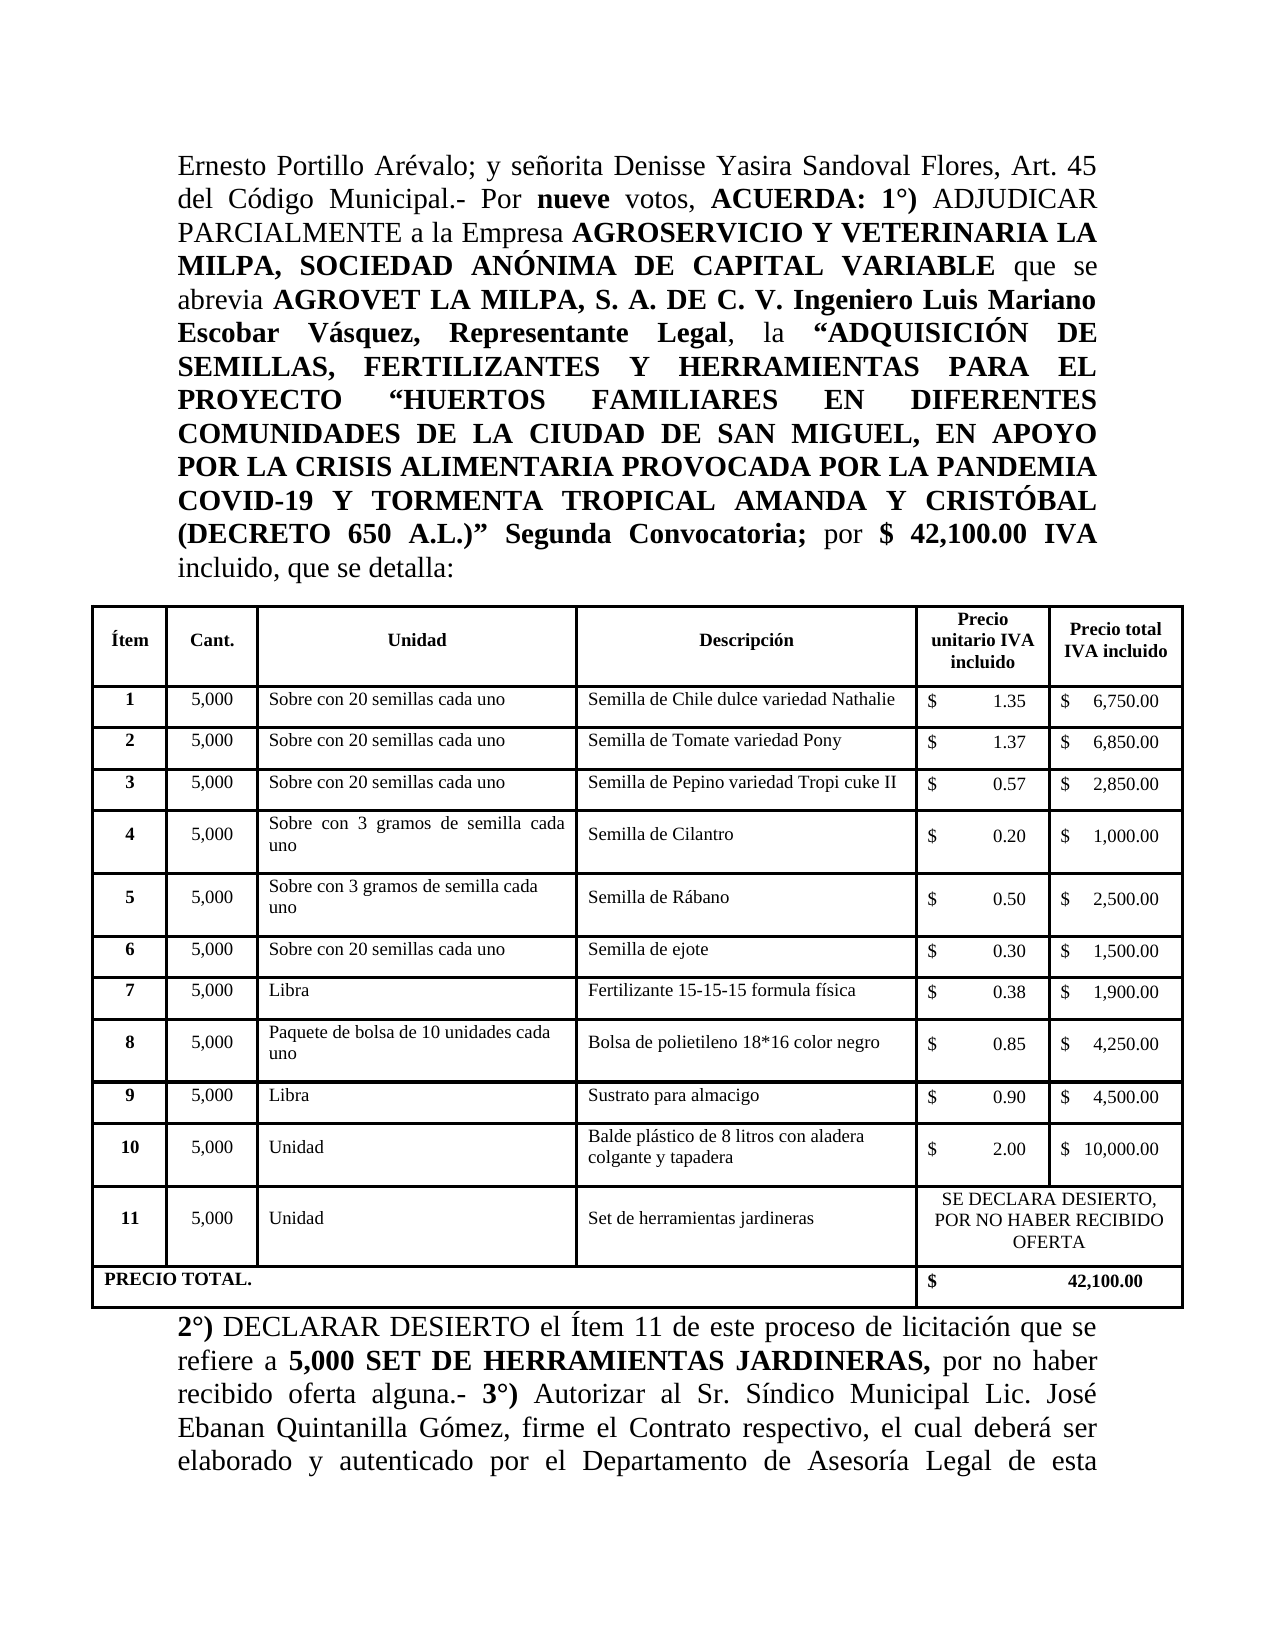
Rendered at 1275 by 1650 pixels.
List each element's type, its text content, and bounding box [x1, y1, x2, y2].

table_cell 5,000 [168, 688, 256, 726]
table_cell $ 0.90 [918, 1084, 1048, 1122]
table_cell $ 1.35 [918, 688, 1048, 726]
table_cell 5,000 [168, 771, 256, 809]
table_cell Semilla de Pepino variedad Tropi cuke II [578, 771, 915, 809]
table_cell $ 4,250.00 [1051, 1021, 1181, 1080]
table_header Precio unitario IVA incluido [918, 608, 1048, 685]
table_cell 5,000 [168, 1125, 256, 1184]
table_cell Sustrato para almacigo [578, 1084, 915, 1122]
table_cell Sobre con 20 semillas cada uno [259, 938, 575, 976]
table_cell $ 2.00 [918, 1125, 1048, 1184]
table_cell 10 [94, 1125, 165, 1184]
table_cell 9 [94, 1084, 165, 1122]
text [177, 148, 1098, 584]
table_cell Sobre con 3 gramos de semilla cada uno [259, 875, 575, 935]
table_cell $ 10,000.00 [1051, 1125, 1181, 1184]
table_cell Set de herramientas jardineras [578, 1188, 915, 1265]
table_cell Bolsa de polietileno 18*16 color negro [578, 1021, 915, 1080]
table_cell Balde plástico de 8 litros con aladera colgante y tapadera [578, 1125, 915, 1184]
table_cell $ 1,000.00 [1051, 812, 1181, 872]
table_header Precio total IVA incluido [1051, 608, 1181, 685]
table_header Unidad [259, 608, 575, 685]
table_cell 5,000 [168, 812, 256, 872]
table_cell $ 0.85 [918, 1021, 1048, 1080]
table_header Descripción [578, 608, 915, 685]
table_cell 6 [94, 938, 165, 976]
table_header Cant. [168, 608, 256, 685]
table_cell $ 0.50 [918, 875, 1048, 935]
table_header Ítem [94, 608, 165, 685]
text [177, 1309, 1098, 1477]
table_cell Semilla de Tomate variedad Pony [578, 729, 915, 767]
table_cell Semilla de Cilantro [578, 812, 915, 872]
table_cell $ 2,850.00 [1051, 771, 1181, 809]
table_cell $ 6,750.00 [1051, 688, 1181, 726]
table_cell 8 [94, 1021, 165, 1080]
table_cell 5,000 [168, 875, 256, 935]
table_cell 5,000 [168, 938, 256, 976]
table_cell 2 [94, 729, 165, 767]
table_cell 11 [94, 1188, 165, 1265]
table_cell $ 1,900.00 [1051, 979, 1181, 1017]
table_cell Paquete de bolsa de 10 unidades cada uno [259, 1021, 575, 1080]
table_cell $ 1.37 [918, 729, 1048, 767]
table_cell $ 6,850.00 [1051, 729, 1181, 767]
table_cell $ 0.30 [918, 938, 1048, 976]
table_cell 5 [94, 875, 165, 935]
table_cell 4 [94, 812, 165, 872]
table_cell 1 [94, 688, 165, 726]
table_cell $ 0.38 [918, 979, 1048, 1017]
table_cell SE DECLARA DESIERTO, POR NO HABER RECIBIDO OFERTA [918, 1188, 1181, 1265]
table_cell 3 [94, 771, 165, 809]
table_cell $ 0.20 [918, 812, 1048, 872]
table_cell 5,000 [168, 1188, 256, 1265]
table_cell $ 0.57 [918, 771, 1048, 809]
table_cell $ 2,500.00 [1051, 875, 1181, 935]
table_cell 7 [94, 979, 165, 1017]
table_cell Sobre con 20 semillas cada uno [259, 688, 575, 726]
table_cell 5,000 [168, 979, 256, 1017]
table_cell Semilla de Rábano [578, 875, 915, 935]
table_cell $ 42,100.00 [918, 1268, 1181, 1306]
table_cell Fertilizante 15-15-15 formula física [578, 979, 915, 1017]
table_cell $ 4,500.00 [1051, 1084, 1181, 1122]
table_cell Sobre con 20 semillas cada uno [259, 771, 575, 809]
table_cell 5,000 [168, 1021, 256, 1080]
table_cell 5,000 [168, 729, 256, 767]
table_cell $ 1,500.00 [1051, 938, 1181, 976]
table_cell Unidad [259, 1125, 575, 1184]
table_cell Semilla de Chile dulce variedad Nathalie [578, 688, 915, 726]
table_cell Sobre con 3 gramos de semilla cada uno [259, 812, 575, 872]
table_cell Semilla de ejote [578, 938, 915, 976]
table_cell Sobre con 20 semillas cada uno [259, 729, 575, 767]
table_cell PRECIO TOTAL. [94, 1268, 915, 1306]
table_cell Libra [259, 979, 575, 1017]
table_cell Unidad [259, 1188, 575, 1265]
table_cell 5,000 [168, 1084, 256, 1122]
table_cell Libra [259, 1084, 575, 1122]
